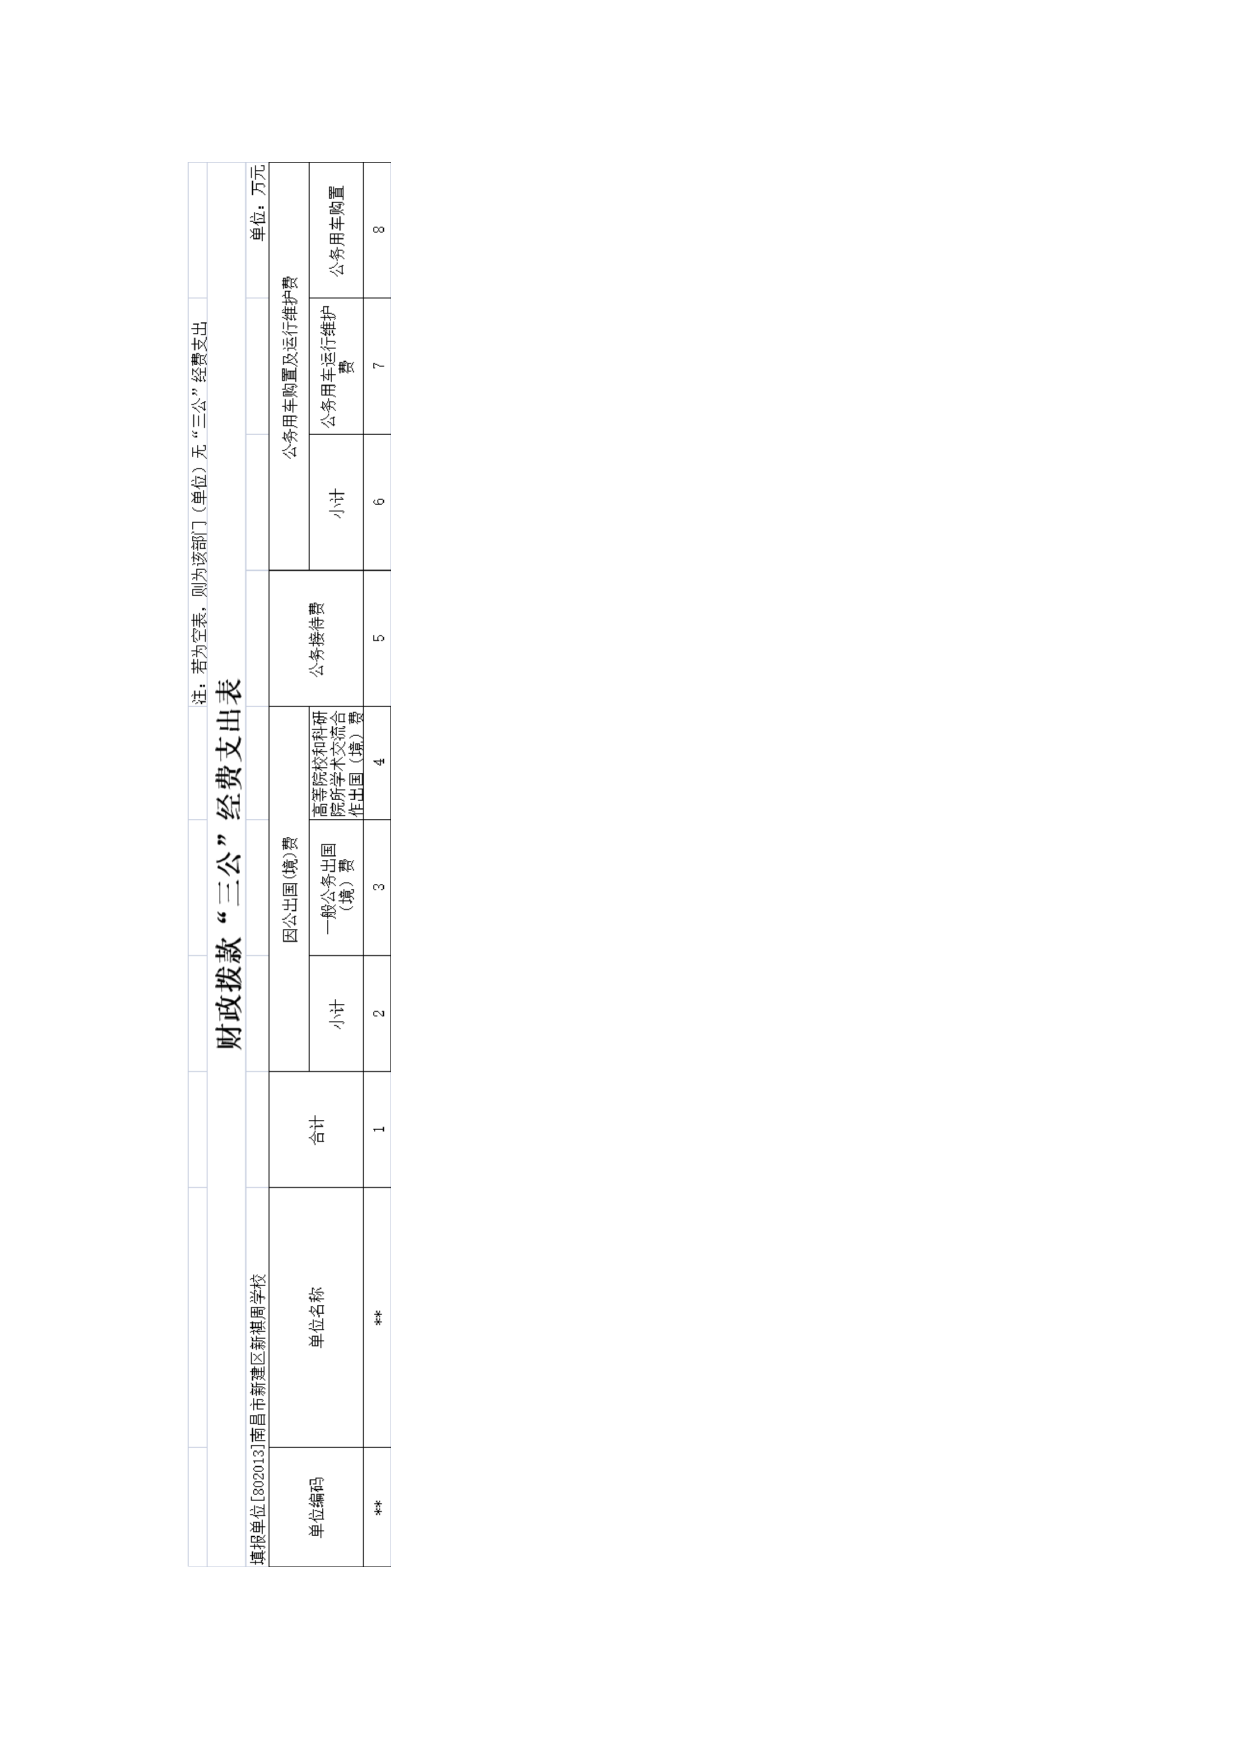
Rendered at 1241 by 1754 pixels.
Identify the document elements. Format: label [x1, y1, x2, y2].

picture [188, 163, 391, 1566]
